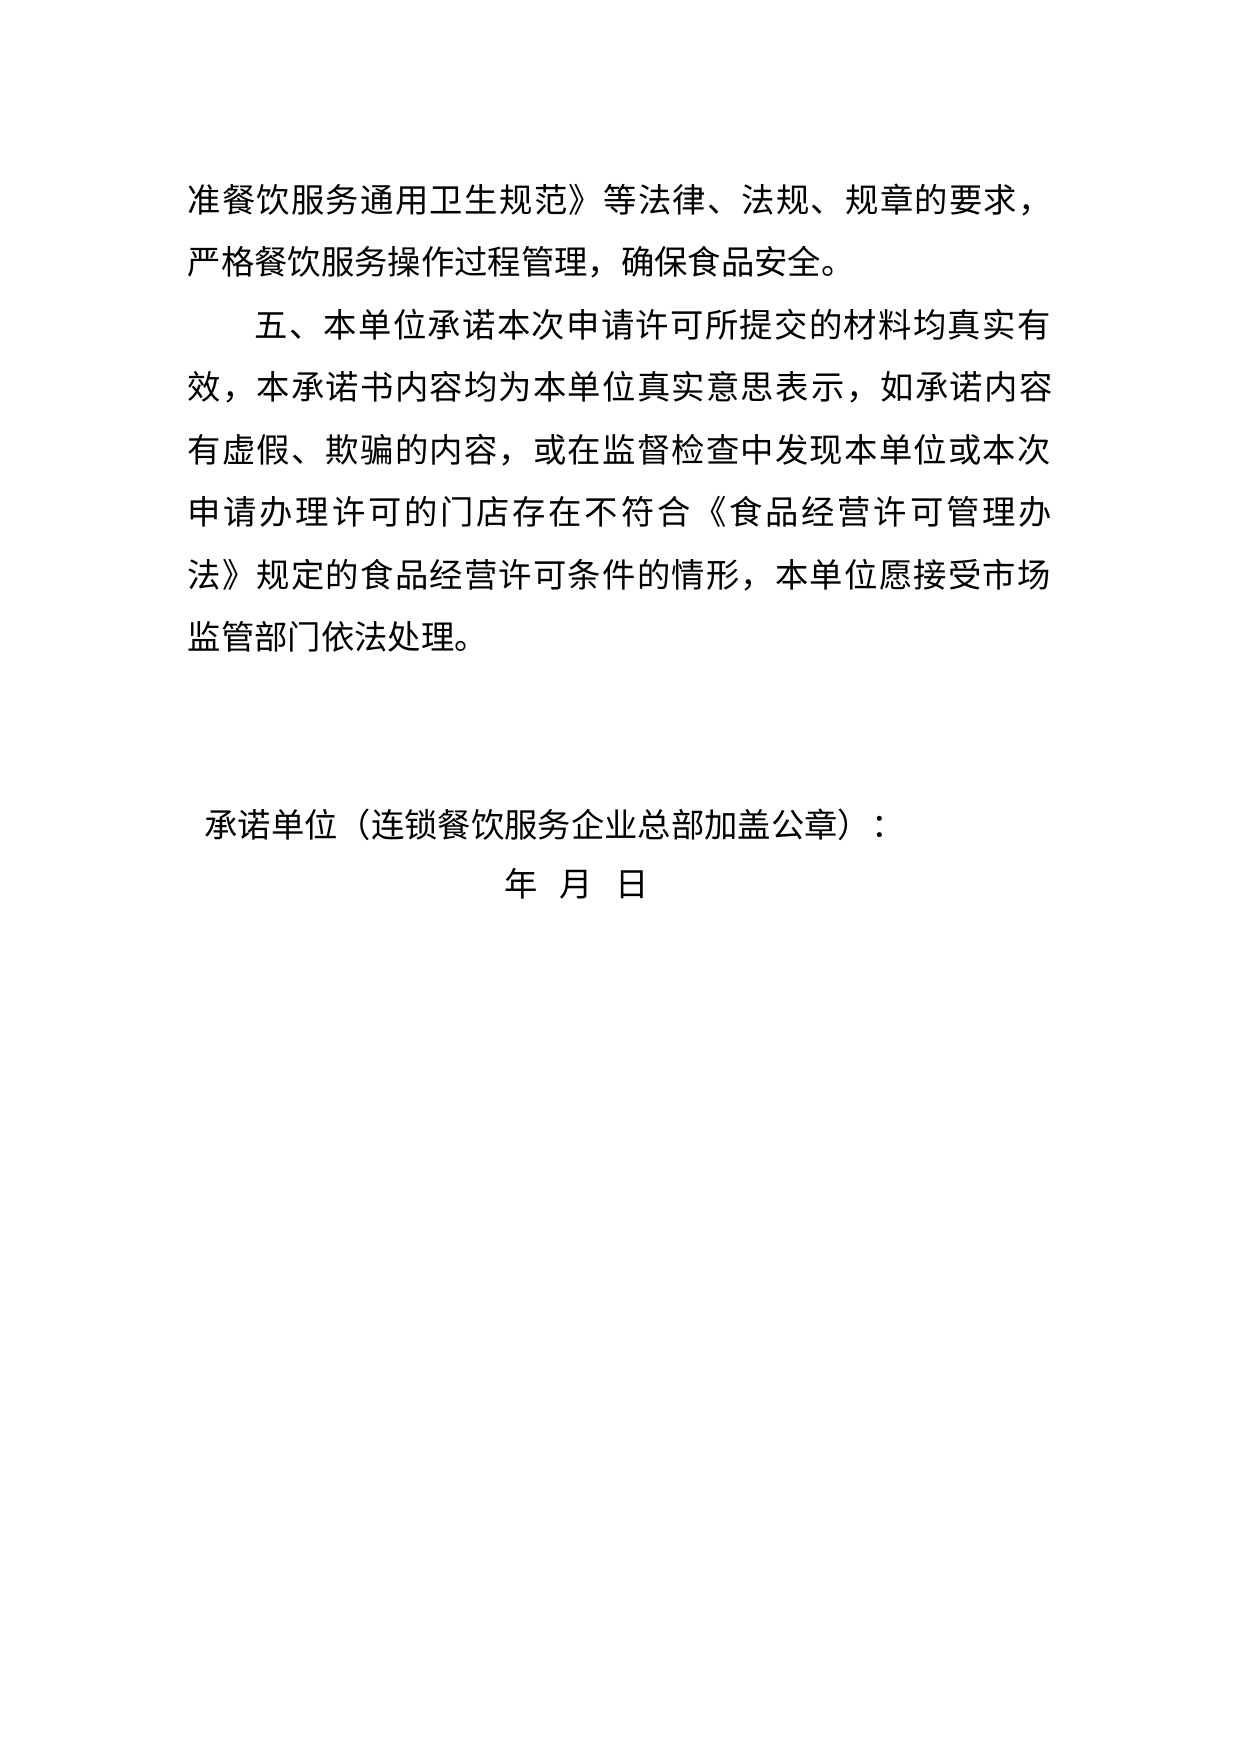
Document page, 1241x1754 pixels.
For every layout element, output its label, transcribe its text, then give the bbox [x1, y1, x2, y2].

text 五、本单位承诺本次申请许可所提交的材料均真实有效，本承诺书内容均为本单位真实意思表示，如承诺内容有虚假、欺骗的内容，或在监督检查中发现本单位或本次申请办理许可的门店存在不符合《食品经营许可管理办法》规定的食品经营许可条件的情形，本单位愿接受市场监管部门依法处理。 [187, 287, 1053, 662]
text 承诺单位（连锁餐饮服务企业总部加盖公章）： [187, 787, 1053, 849]
text 年 月 日 [187, 849, 1053, 914]
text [187, 162, 1053, 287]
